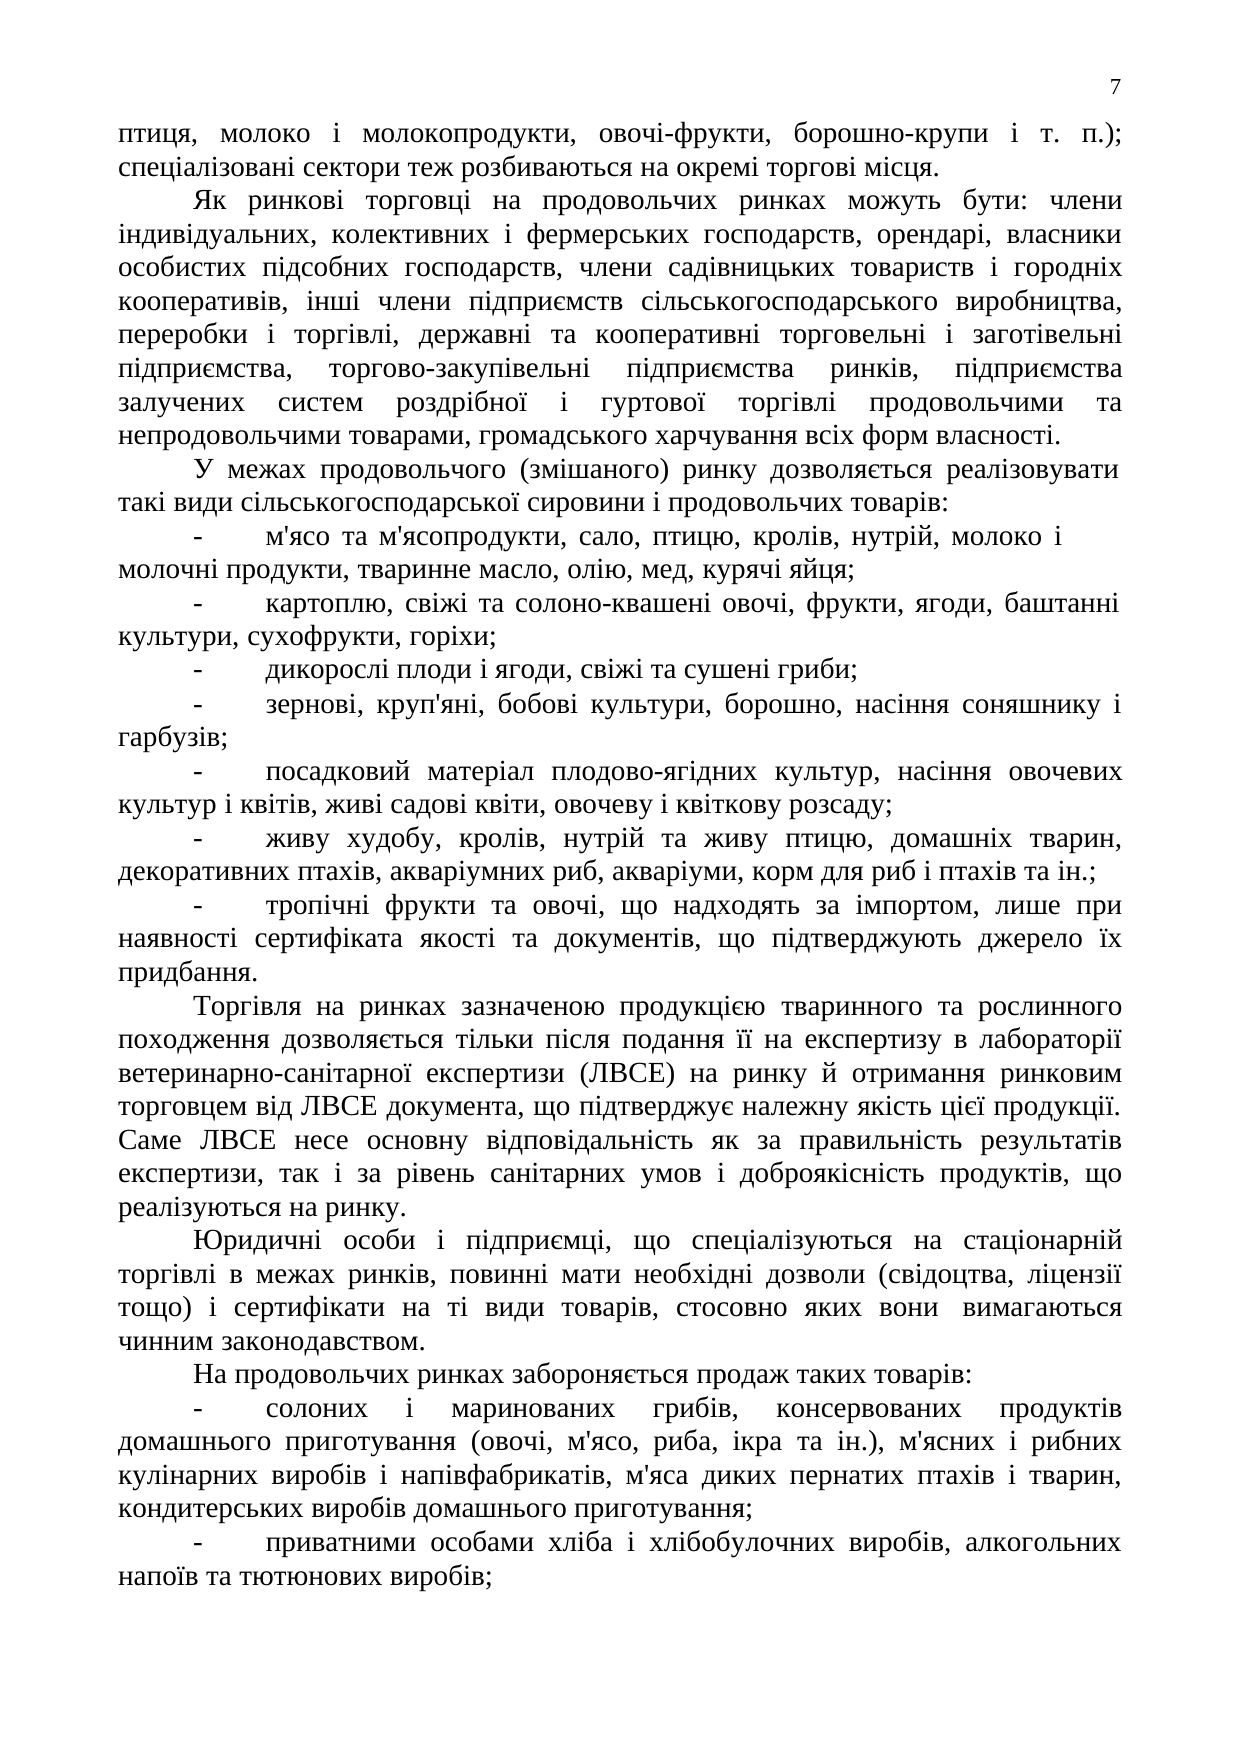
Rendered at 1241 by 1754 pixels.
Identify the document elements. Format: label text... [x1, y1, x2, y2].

text Юридичні особи і підприємці, що спеціалізуються на стаціонарній торгівлі в межах ринків, повинні мати необхідні дозволи (свідоцтва, ліцензії тощо) і сертифікати на ті види товарів, стосовно яких вони вимагаються чинним законодавством. [118, 1222, 1123, 1357]
list приватними особами хліба і хлібобулочних виробів, алкогольних напоїв та тютюнових виробів; [118, 1524, 1123, 1591]
list посадковий матеріал плодово-ягідних культур, насіння овочевих культур і квітів, живі садові квіти, овочеву і квіткову розсаду; [118, 753, 1123, 820]
list картоплю, свіжі та солоно-квашені овочі, фрукти, ягоди, баштанні культури, сухофрукти, горіхи; [118, 585, 1123, 652]
list дикорослі плоди і ягоди, свіжі та сушені гриби; [193, 652, 1146, 686]
text На продовольчих ринках забороняється продаж таких товарів: [193, 1357, 1146, 1390]
list м'ясо та м'ясопродукти, сало, птицю, кролів, нутрій, молоко і молочні продукти, тваринне масло, олію, мед, курячі яйця; [118, 518, 1123, 585]
text птиця, молоко і молокопродукти, овочі-фрукти, борошно-крупи і т. п.); спеціалізовані сектори теж розбиваються на окремі торгові місця. [118, 115, 1122, 182]
text Як ринкові торговці на продовольчих ринках можуть бути: члени індивідуальних, колективних і фермерських господарств, орендарі, власники особистих підсобних господарств, члени садівницьких товариств і городніх кооперативів, інші члени підприємств сільськогосподарського виробництва, переробки і торгівлі, державні та кооперативні торговельні і заготівельні підприємства, торгово-закупівельні підприємства ринків, підприємства залучених систем роздрібної і гуртової торгівлі продовольчими та непродовольчими товарами, громадського харчування всіх форм власності. [118, 182, 1123, 451]
list тропічні фрукти та овочі, що надходять за імпортом, лише при наявності сертифіката якості та документів, що підтверджують джерело їх придбання. [118, 887, 1122, 988]
list живу худобу, кролів, нутрій та живу птицю, домашніх тварин, декоративних птахів, акваріумних риб, акваріуми, корм для риб і птахів та ін.; [118, 820, 1122, 887]
text У межах продовольчого (змішаного) ринку дозволяється реалізовувати такі види сільськогосподарської сировини і продовольчих товарів: [118, 451, 1123, 518]
list солоних і маринованих грибів, консервованих продуктів домашнього приготування (овочі, м'ясо, риба, ікра та ін.), м'ясних і рибних кулінарних виробів і напівфабрикатів, м'яса диких пернатих птахів і тварин, кондитерських виробів домашнього приготування; [118, 1390, 1122, 1524]
text Торгівля на ринках зазначеною продукцією тваринного та рослинного походження дозволяється тільки після подання її на експертизу в лабораторії ветеринарно-санітарної експертизи (ЛВСЕ) на ринку й отримання ринковим торговцем від ЛВСЕ документа, що підтверджує належну якість цієї продукції. Саме ЛВСЕ несе основну відповідальність як за правильність результатів експертизи, так і за рівень санітарних умов і доброякісність продуктів, що реалізуються на ринку. [118, 988, 1122, 1222]
list зернові, круп'яні, бобові культури, борошно, насіння соняшнику і гарбузів; [118, 686, 1123, 753]
